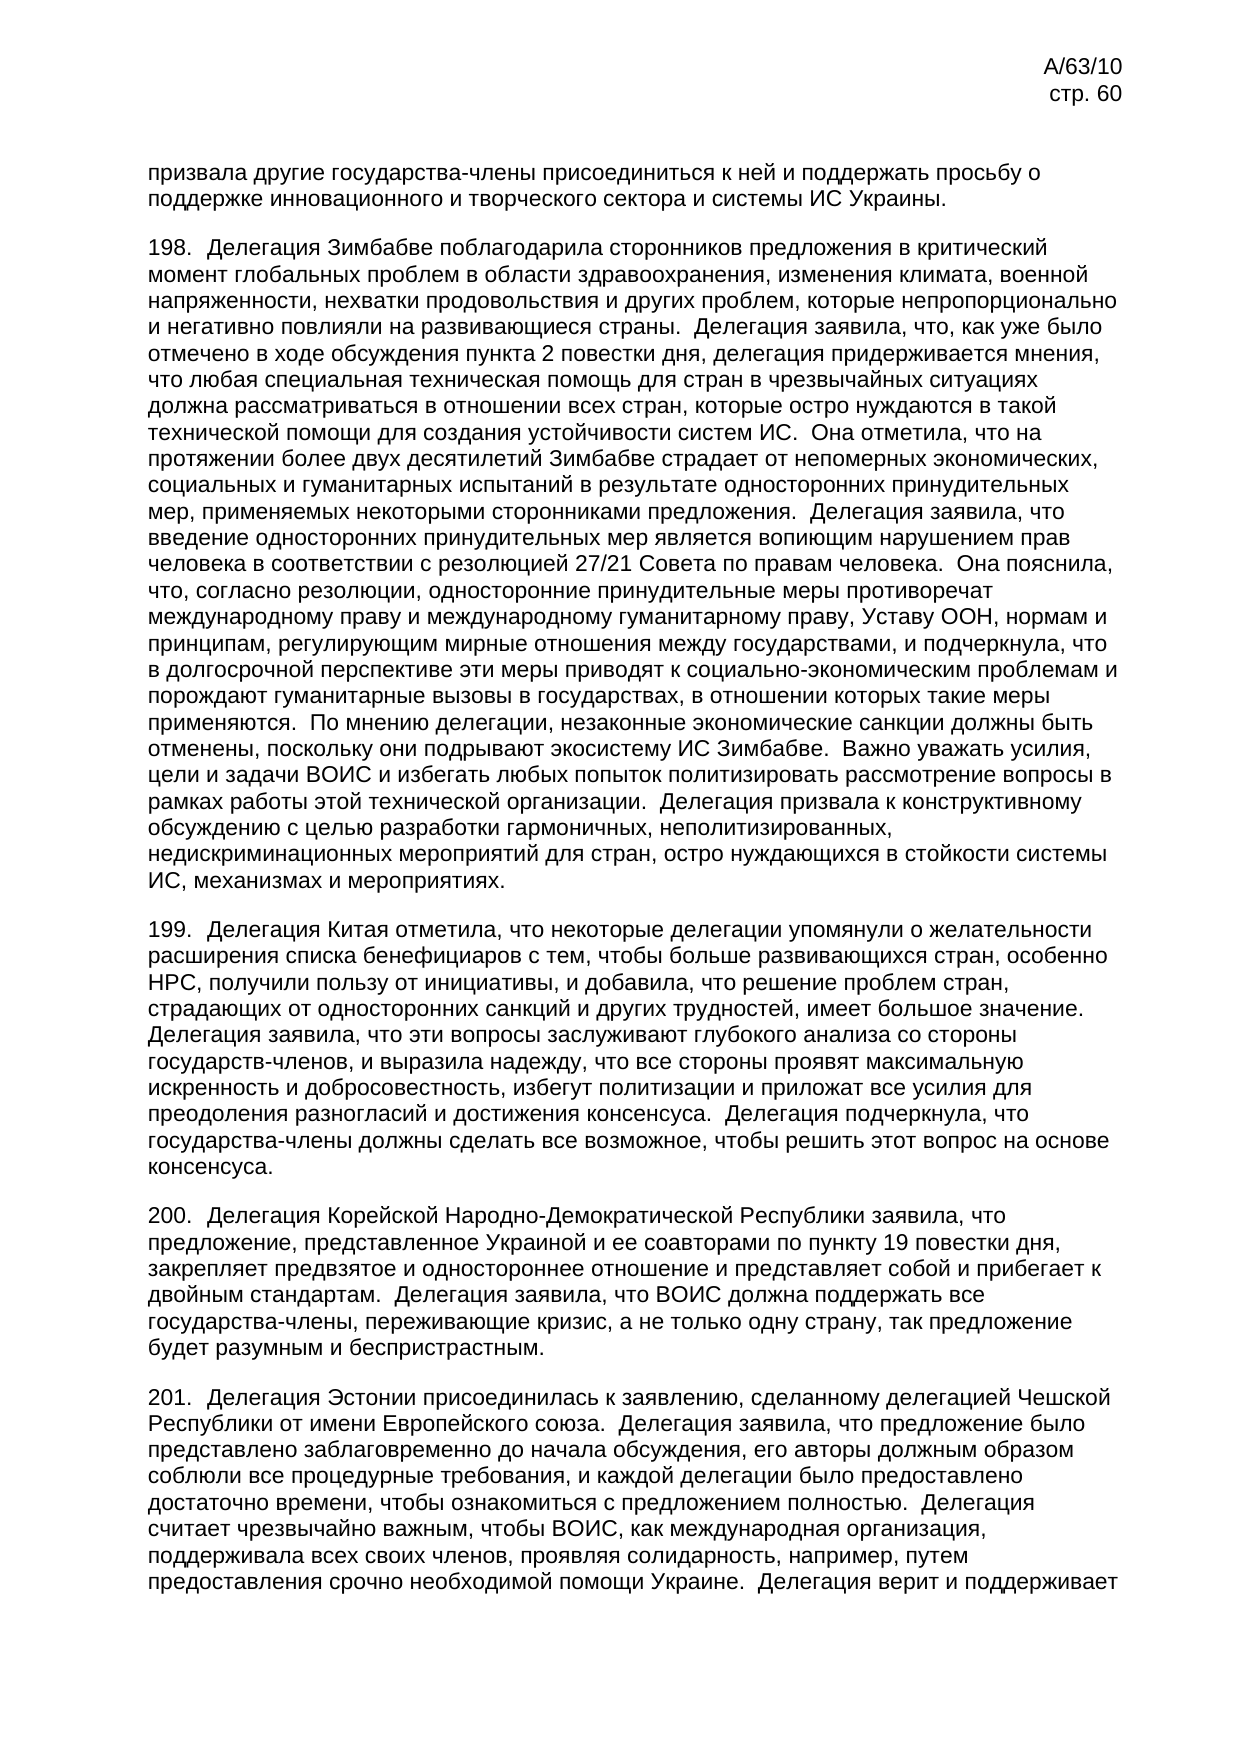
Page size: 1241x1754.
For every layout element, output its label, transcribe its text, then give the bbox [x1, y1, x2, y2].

text Делегация Китая отметила, что некоторые делегации упомянули о желательности расширения списка бенефициаров с тем, чтобы больше развивающихся стран, особенно НРС, получили пользу от инициативы, и добавила, что решение проблем стран, страдающих от односторонних санкций и других трудностей, имеет большое значение. Делегация заявила, что эти вопросы заслуживают глубокого анализа со стороны государств-членов, и выразила надежду, что все стороны проявят максимальную искренность и добросовестность, избегут политизации и приложат все усилия для преодоления разногласий и достижения консенсуса. Делегация подчеркнула, что государства-члены должны сделать все возможное, чтобы решить этот вопрос на основе консенсуса. [148, 916, 1122, 1179]
text Делегация Зимбабве поблагодарила сторонников предложения в критический момент глобальных проблем в области здравоохранения, изменения климата, военной напряженности, нехватки продовольствия и других проблем, которые непропорционально и негативно повлияли на развивающиеся страны. Делегация заявила, что, как уже было отмечено в ходе обсуждения пункта 2 повестки дня, делегация придерживается мнения, что любая специальная техническая помощь для стран в чрезвычайных ситуациях должна рассматриваться в отношении всех стран, которые остро нуждаются в такой технической помощи для создания устойчивости систем ИС. Она отметила, что на протяжении более двух десятилетий Зимбабве страдает от непомерных экономических, социальных и гуманитарных испытаний в результате односторонних принудительных мер, применяемых некоторыми сторонниками предложения. Делегация заявила, что введение односторонних принудительных мер является вопиющим нарушением прав человека в соответствии с резолюцией 27/21 Совета по правам человека. Она пояснила, что, согласно резолюции, односторонние принудительные меры противоречат международному праву и международному гуманитарному праву, Уставу ООН, нормам и принципам, регулирующим мирные отношения между государствами, и подчеркнула, что в долгосрочной перспективе эти меры приводят к социально-экономическим проблемам и порождают гуманитарные вызовы в государствах, в отношении которых такие меры применяются. По мнению делегации, незаконные экономические санкции должны быть отменены, поскольку они подрывают экосистему ИС Зимбабве. Важно уважать усилия, цели и задачи ВОИС и избегать любых попыток политизировать рассмотрение вопросы в рамках работы этой технической организации. Делегация призвала к конструктивному обсуждению с целью разработки гармоничных, неполитизированных, недискриминационных мероприятий для стран, остро нуждающихся в стойкости системы ИС, механизмах и мероприятиях. [148, 234, 1122, 893]
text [148, 158, 1122, 211]
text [148, 1383, 1122, 1594]
text Делегация Корейской Народно-Демократической Республики заявила, что предложение, представленное Украиной и ее соавторами по пункту 19 повестки дня, закрепляет предвзятое и одностороннее отношение и представляет собой и прибегает к двойным стандартам. Делегация заявила, что ВОИС должна поддержать все государства-члены, переживающие кризис, а не только одну страну, так предложение будет разумным и беспристрастным. [148, 1202, 1122, 1361]
